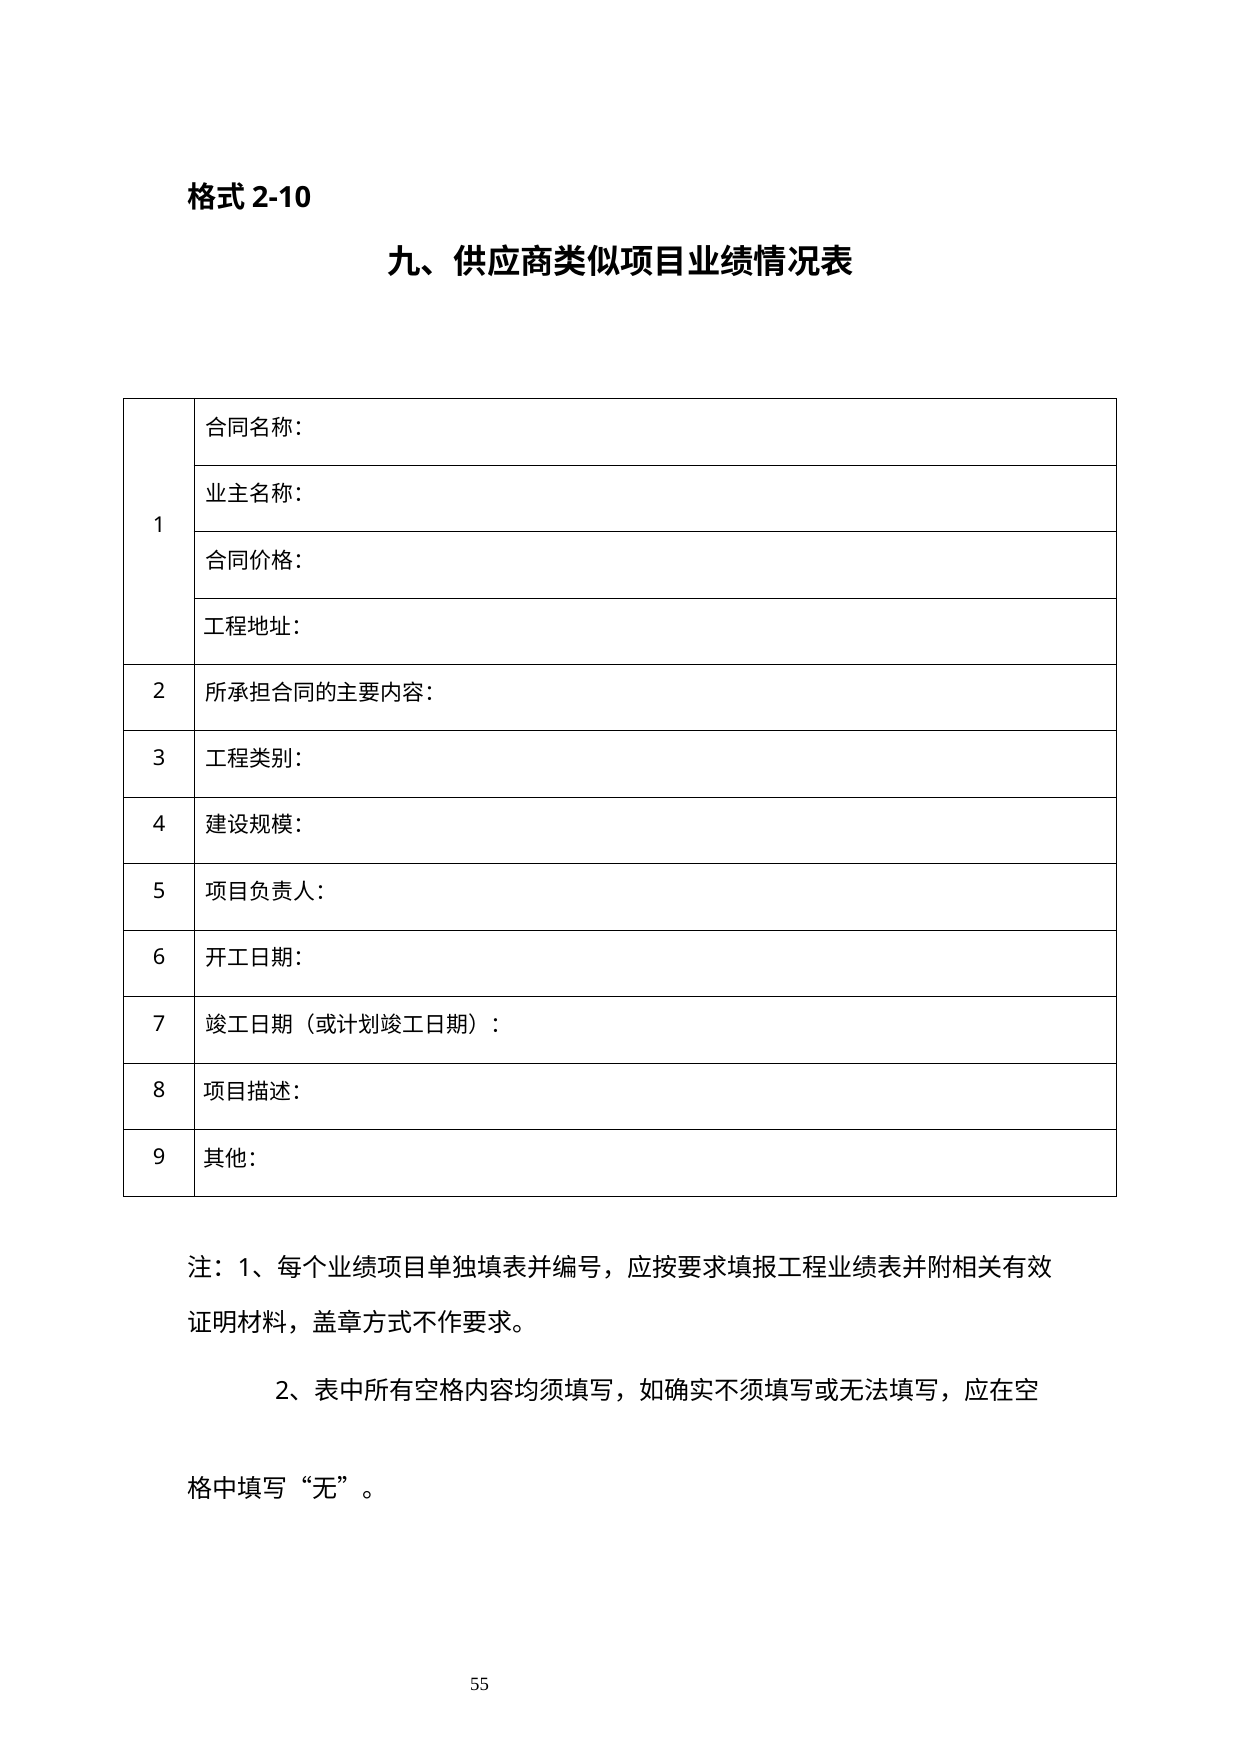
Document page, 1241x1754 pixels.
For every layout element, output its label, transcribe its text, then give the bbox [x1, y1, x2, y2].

table_cell 2 [124, 665, 194, 730]
table_cell 项目描述： [195, 1064, 1116, 1129]
table_cell 开工日期： [195, 931, 1116, 996]
table_cell 所承担合同的主要内容： [195, 665, 1116, 730]
table_cell 建设规模： [195, 798, 1116, 863]
table_cell 业主名称： [195, 466, 1116, 531]
text 九、供应商类似项目业绩情况表 [187, 227, 1053, 292]
table_cell 9 [124, 1130, 194, 1196]
text 注：1、每个业绩项目单独填表并编号，应按要求填报工程业绩表并附相关有效证明材料，盖章方式不作要求。 [187, 1248, 1053, 1338]
table_cell 合同价格： [195, 532, 1116, 597]
table_cell 8 [124, 1064, 194, 1129]
table_cell 3 [124, 731, 194, 797]
table_cell 其他： [195, 1130, 1116, 1196]
table_header 合同名称： [195, 399, 1116, 464]
table_cell 7 [124, 997, 194, 1063]
text 格式2-10 [187, 162, 1053, 227]
table_cell 工程类别： [195, 731, 1116, 797]
table_cell 5 [124, 864, 194, 930]
table_cell 竣工日期（或计划竣工日期）： [195, 997, 1116, 1063]
table_cell 项目负责人： [195, 864, 1116, 930]
table_cell 工程地址： [195, 599, 1116, 664]
table_header 1 [124, 399, 194, 664]
table_cell 6 [124, 931, 194, 996]
text 2、表中所有空格内容均须填写，如确实不须填写或无法填写，应在空格中填写“无”。 [187, 1356, 1053, 1519]
table_cell 4 [124, 798, 194, 863]
